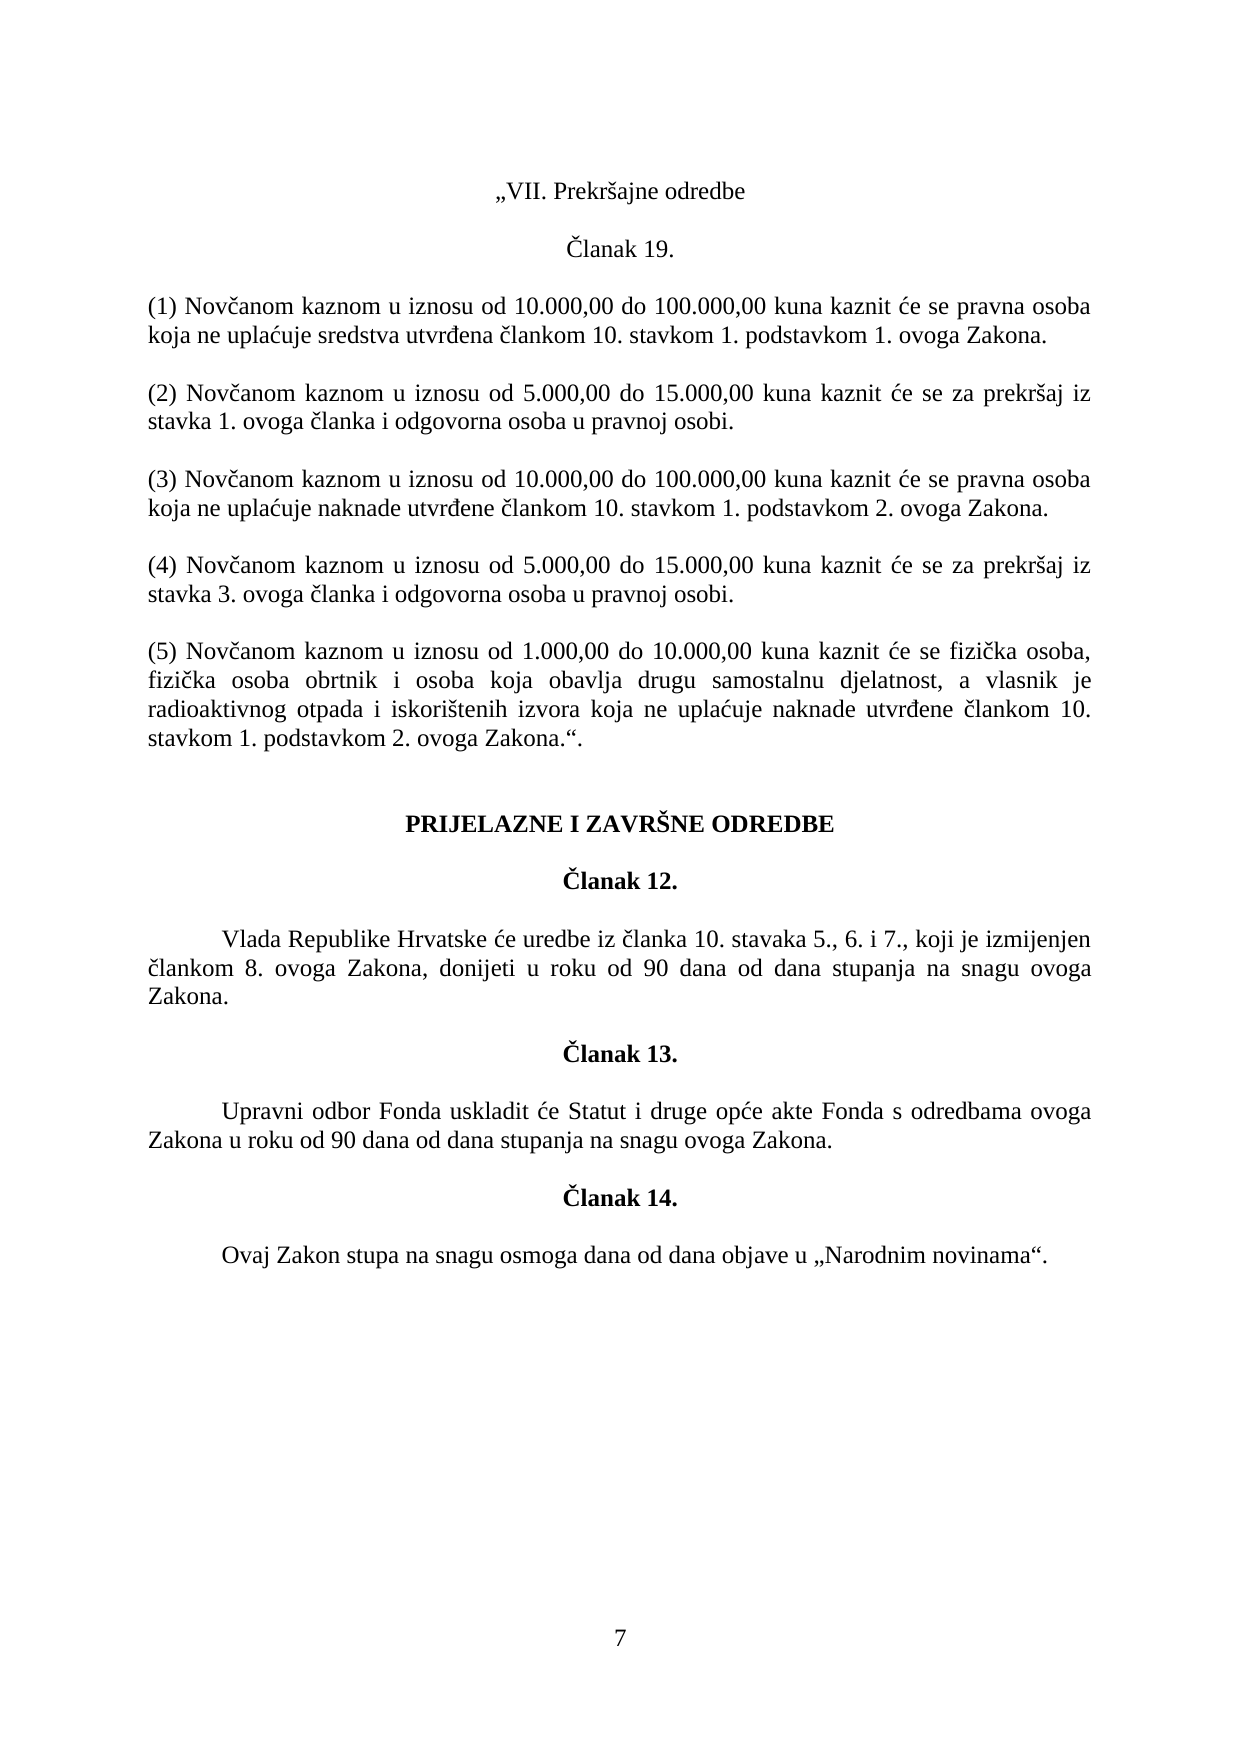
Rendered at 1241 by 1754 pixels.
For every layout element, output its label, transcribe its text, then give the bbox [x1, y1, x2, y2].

text Upravni odbor Fonda uskladit će Statut i druge opće akte Fonda s odredbama ovoga Zakona u roku od 90 dana od dana stupanja na snagu ovoga Zakona. [148, 1096, 1093, 1154]
text Ovaj Zakon stupa na snagu osmoga dana od dana objave u „Narodnim novinama“. [148, 1240, 1093, 1269]
text PRIJELAZNE I ZAVRŠNE ODREDBE [148, 809, 1093, 838]
text Vlada Republike Hrvatske će uredbe iz članka 10. stavaka 5., 6. i 7., koji je izmijenjen člankom 8. ovoga Zakona, donijeti u roku od 90 dana od dana stupanja na snagu ovoga Zakona. [148, 924, 1093, 1010]
text „VII. Prekršajne odredbe [148, 176, 1093, 205]
text Članak 13. [148, 1039, 1093, 1068]
text Članak 19. [148, 234, 1093, 263]
text (4) Novčanom kaznom u iznosu od 5.000,00 do 15.000,00 kuna kaznit će se za prekršaj iz stavka 3. ovoga članka i odgovorna osoba u pravnoj osobi. [148, 550, 1093, 608]
text Članak 14. [148, 1183, 1093, 1211]
text (3) Novčanom kaznom u iznosu od 10.000,00 do 100.000,00 kuna kaznit će se pravna osoba koja ne uplaćuje naknade utvrđene člankom 10. stavkom 1. podstavkom 2. ovoga Zakona. [148, 464, 1093, 521]
text Članak 12. [148, 866, 1093, 895]
text (2) Novčanom kaznom u iznosu od 5.000,00 do 15.000,00 kuna kaznit će se za prekršaj iz stavka 1. ovoga članka i odgovorna osoba u pravnoj osobi. [148, 378, 1093, 435]
text (5) Novčanom kaznom u iznosu od 1.000,00 do 10.000,00 kuna kaznit će se fizička osoba, fizička osoba obrtnik i osoba koja obavlja drugu samostalnu djelatnost, a vlasnik je radioaktivnog otpada i iskorištenih izvora koja ne uplaćuje naknade utvrđene člankom 10. stavkom 1. podstavkom 2. ovoga Zakona.“. [148, 636, 1093, 751]
text (1) Novčanom kaznom u iznosu od 10.000,00 do 100.000,00 kuna kaznit će se pravna osoba koja ne uplaćuje sredstva utvrđena člankom 10. stavkom 1. podstavkom 1. ovoga Zakona. [148, 291, 1093, 349]
